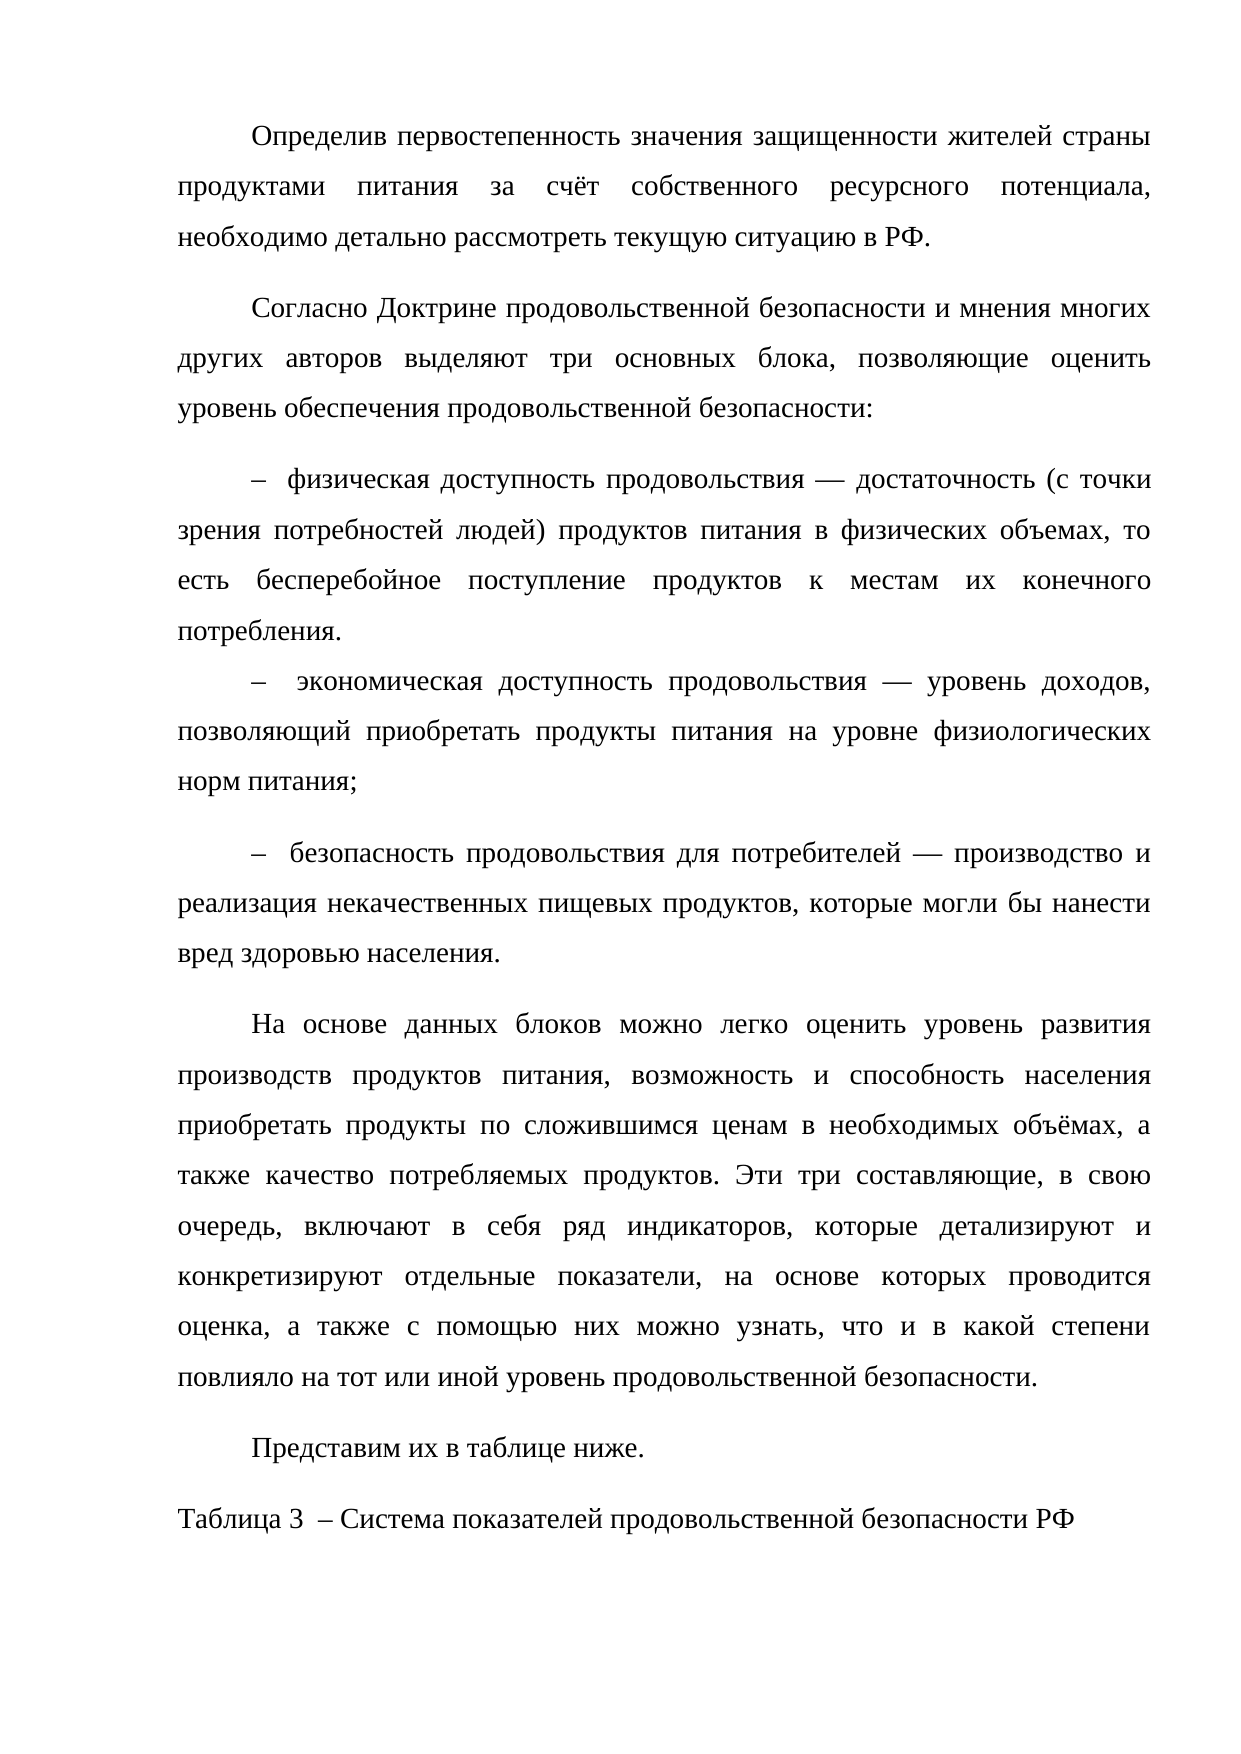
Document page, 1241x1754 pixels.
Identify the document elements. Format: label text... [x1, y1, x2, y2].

text Таблица 3 – Система показателей продовольственной безопасности РФ [177, 1501, 1152, 1534]
text Определив первостепенность значения защищенности жителей страны продуктами питания за счёт собственного ресурсного потенциала, необходимо детально рассмотреть текущую ситуацию в РФ. [177, 118, 1152, 252]
text На основе данных блоков можно легко оценить уровень развития производств продуктов питания, возможность и способность населения приобретать продукты по сложившимся ценам в необходимых объёмах, а также качество потребляемых продуктов. Эти три составляющие, в свою очередь, включают в себя ряд индикаторов, которые детализируют и конкретизируют отдельные показатели, на основе которых проводится оценка, а также с помощью них можно узнать, что и в какой степени повлияло на тот или иной уровень продовольственной безопасности. [177, 1006, 1152, 1392]
text Представим их в таблице ниже. [177, 1430, 1152, 1463]
text Согласно Доктрине продовольственной безопасности и мнения многих других авторов выделяют три основных блока, позволяющие оценить уровень обеспечения продовольственной безопасности: [177, 290, 1152, 424]
text – безопасность продовольствия для потребителей — производство и реализация некачественных пищевых продуктов, которые могли бы нанести вред здоровью населения. [177, 835, 1152, 969]
text – физическая доступность продовольствия — достаточность (с точки зрения потребностей людей) продуктов питания в физических объемах, то есть бесперебойное поступление продуктов к местам их конечного потребления. [177, 462, 1152, 646]
text – экономическая доступность продовольствия — уровень доходов, позволяющий приобретать продукты питания на уровне физиологических норм питания; [177, 663, 1152, 797]
